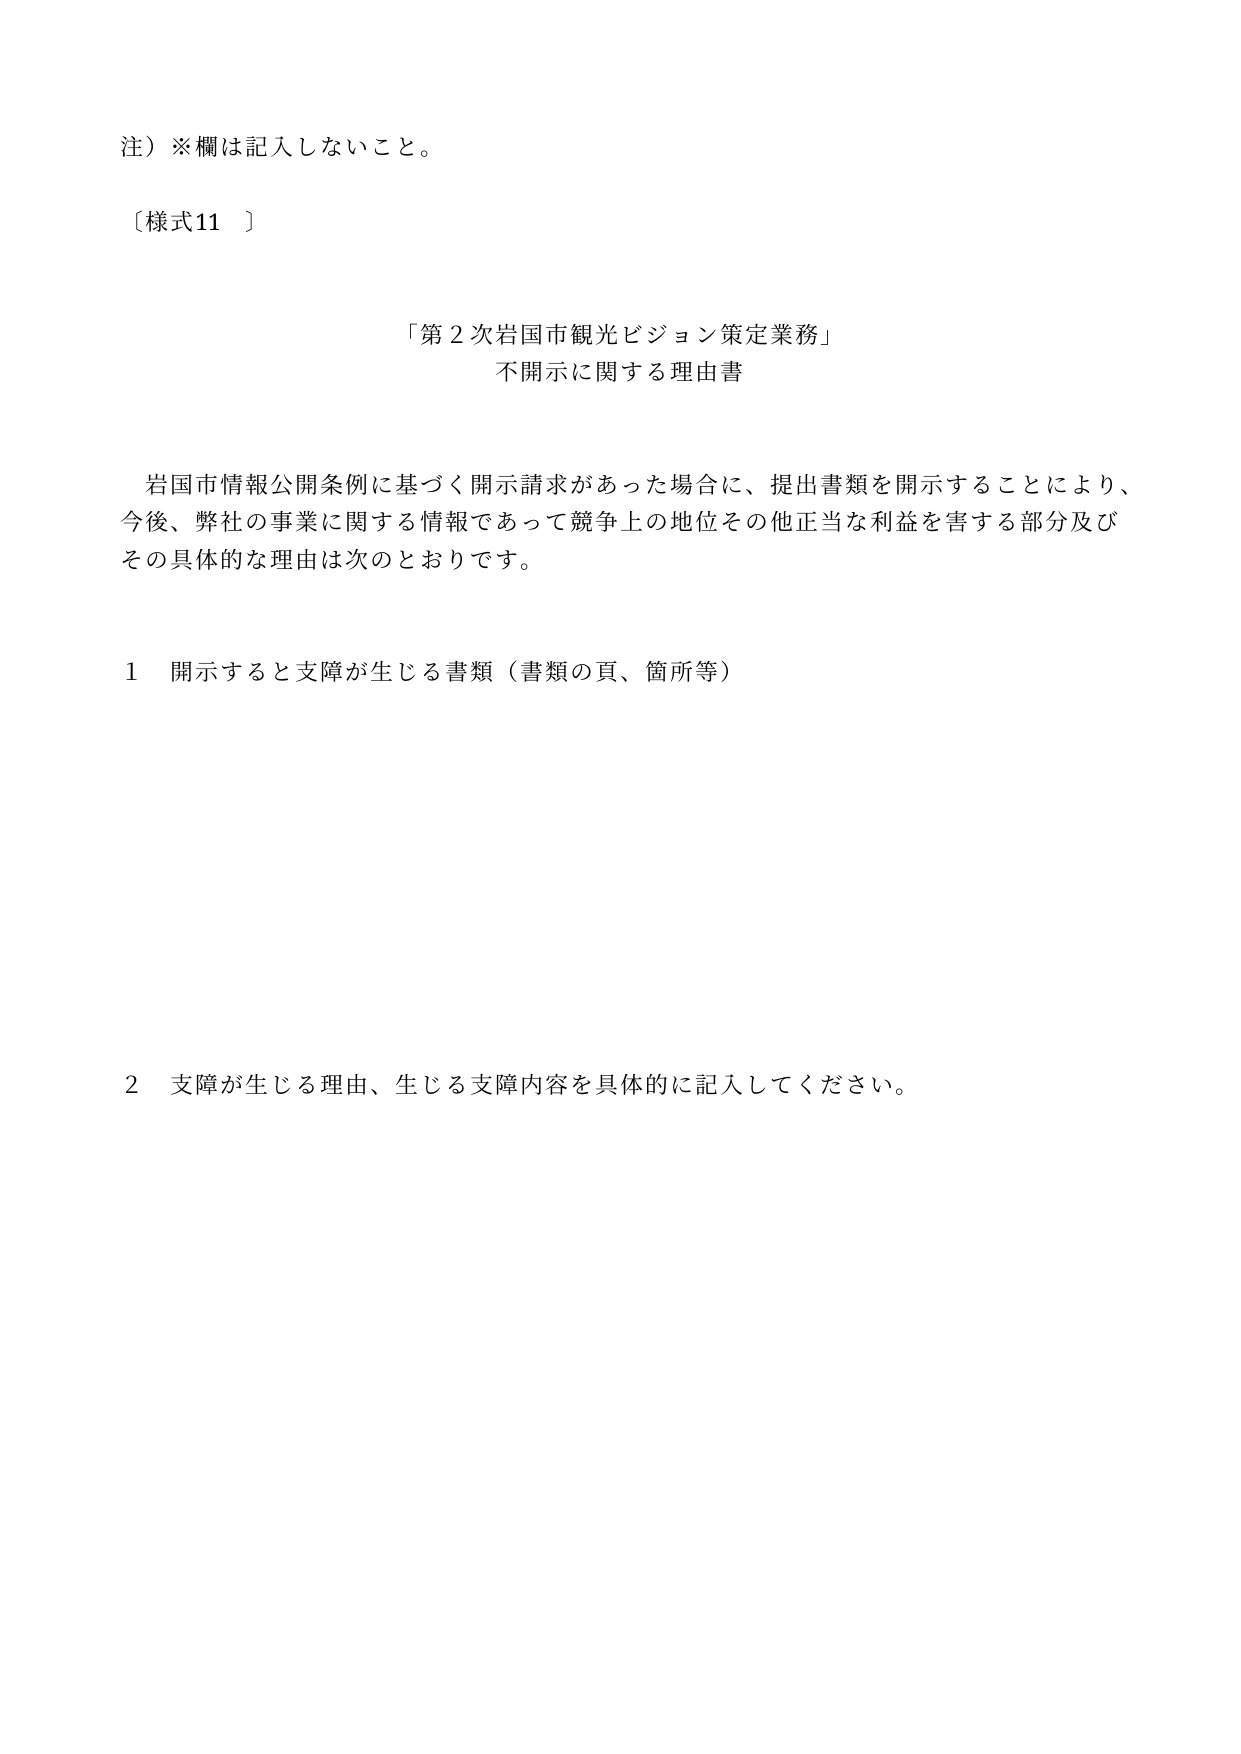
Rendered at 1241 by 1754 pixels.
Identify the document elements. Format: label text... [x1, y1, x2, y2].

text 〔様式11〕 [120, 202, 1120, 239]
text 不開示に関する理由書 [120, 352, 1120, 389]
text ２ 支障が生じる理由、生じる支障内容を具体的に記入してください。 [120, 1064, 1120, 1102]
text 「第２次岩国市観光ビジョン策定業務」 [120, 314, 1120, 352]
text 注）※欄は記入しないこと。 [120, 127, 1120, 164]
text 岩国市情報公開条例に基づく開示請求があった場合に、提出書類を開示することにより、今後、弊社の事業に関する情報であって競争上の地位その他正当な利益を害する部分及びその具体的な理由は次のとおりです。 [120, 464, 1120, 577]
text １ 開示すると支障が生じる書類（書類の頁、箇所等） [120, 652, 1120, 689]
